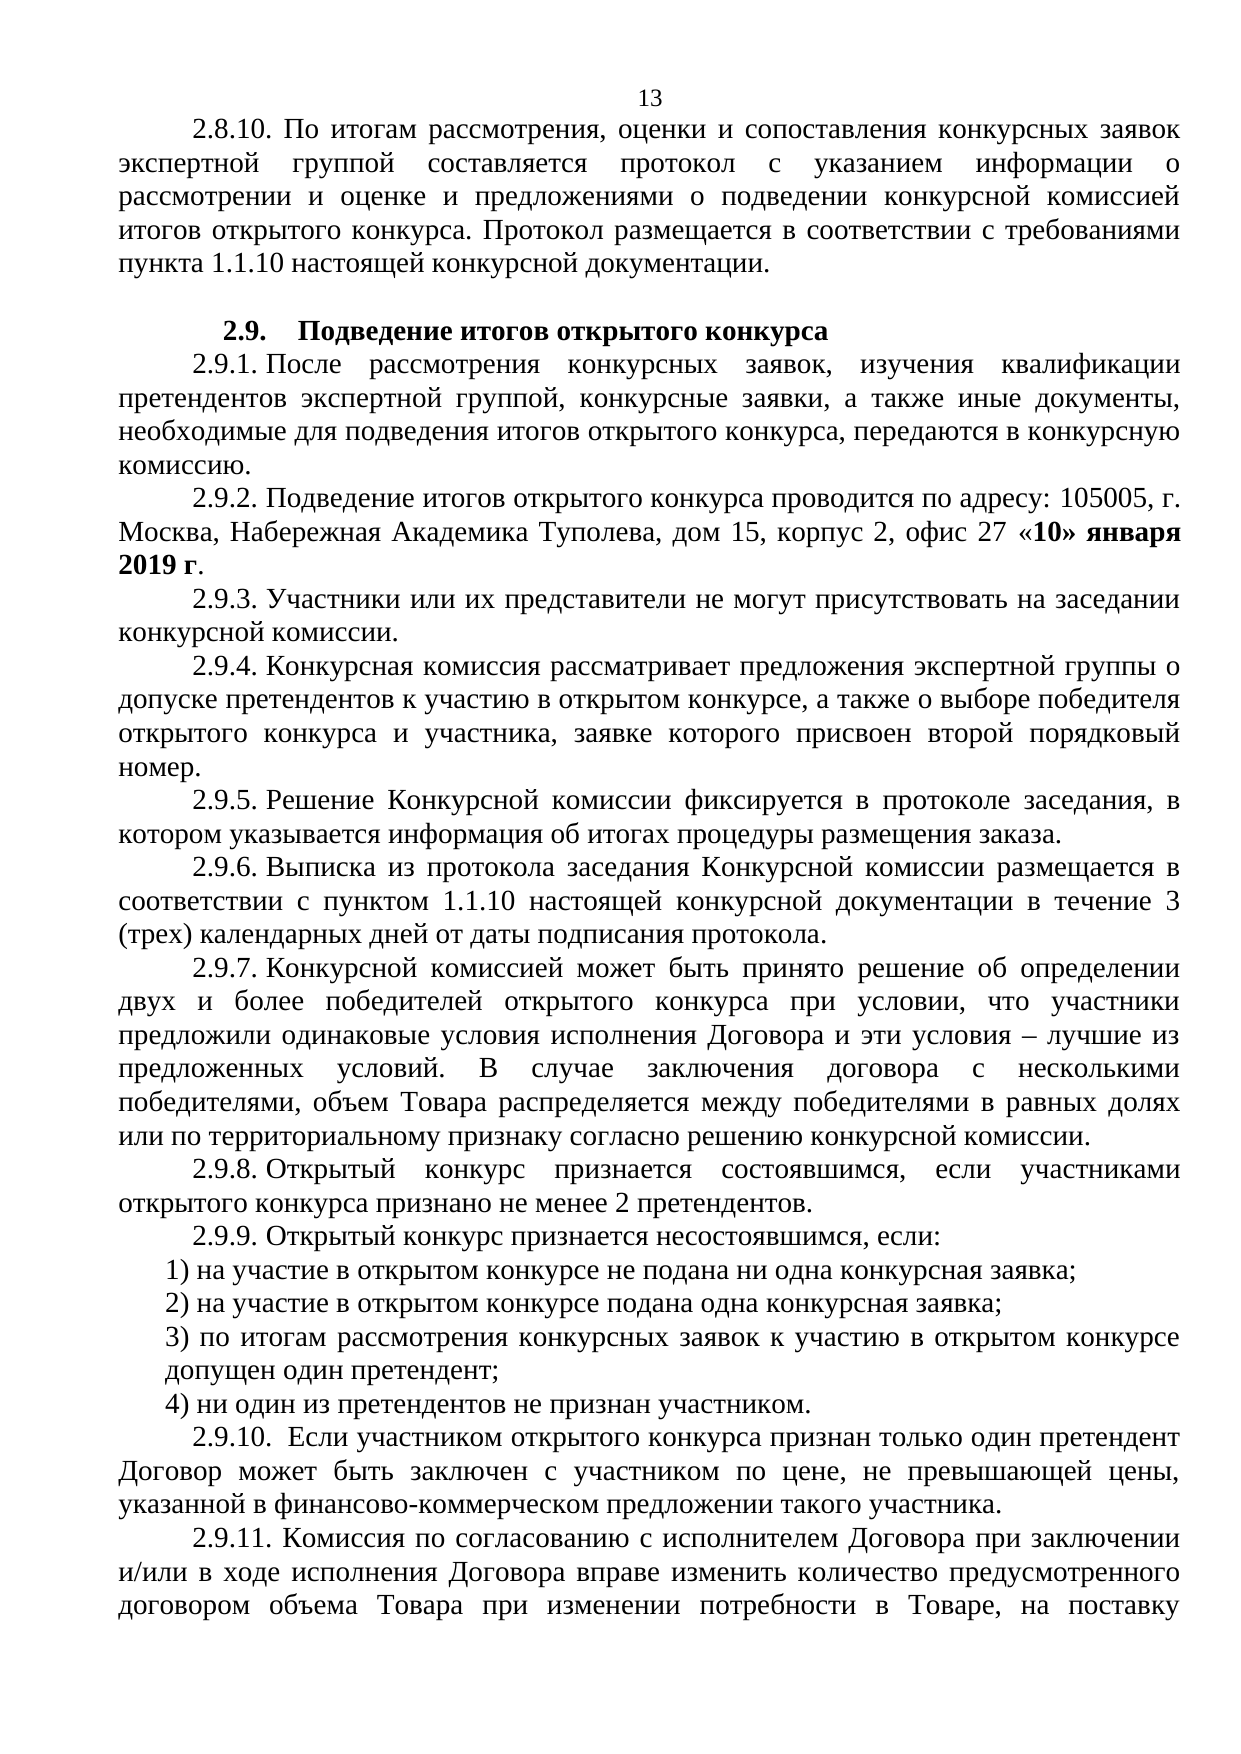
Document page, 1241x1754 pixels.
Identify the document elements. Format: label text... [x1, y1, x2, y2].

list Подведение итогов открытого конкурса [223, 313, 1181, 346]
list После рассмотрения конкурсных заявок, изучения квалификации претендентов экспертной группой, конкурсные заявки, а также иные документы, необходимые для подведения итогов открытого конкурса, передаются в конкурсную комиссию. [118, 346, 1181, 480]
text 3) по итогам рассмотрения конкурсных заявок к участию в открытом конкурсе допущен один претендент; [165, 1319, 1181, 1386]
list Открытый конкурс признается состоявшимся, если участниками открытого конкурса признано не менее 2 претендентов. [118, 1151, 1181, 1218]
list Подведение итогов открытого конкурса проводится по адресу: 105005, г. Москва, Набережная Академика Туполева, дом 15, корпус 2, офис 27 «10» января 2019 г. [118, 480, 1181, 581]
list Конкурсная комиссия рассматривает предложения экспертной группы о допуске претендентов к участию в открытом конкурсе, а также о выборе победителя открытого конкурса и участника, заявке которого присвоен второй порядковый номер. [118, 648, 1181, 782]
list Конкурсной комиссией может быть принято решение об определении двух и более победителей открытого конкурса при условии, что участники предложили одинаковые условия исполнения Договора и эти условия – лучшие из предложенных условий. В случае заключения договора с несколькими победителями, объем Товара распределяется между победителями в равных долях или по территориальному признаку согласно решению конкурсной комиссии. [118, 950, 1181, 1151]
list Выписка из протокола заседания Конкурсной комиссии размещается в соответствии с пунктом 1.1.10 настоящей конкурсной документации в течение 3 (трех) календарных дней от даты подписания протокола. [118, 849, 1181, 950]
text 2) на участие в открытом конкурсе подана одна конкурсная заявка; [165, 1285, 1181, 1319]
text 1) на участие в открытом конкурсе не подана ни одна конкурсная заявка; [165, 1252, 1181, 1285]
text 2.8.10. По итогам рассмотрения, оценки и сопоставления конкурсных заявок экспертной группой составляется протокол с указанием информации о рассмотрении и оценке и предложениями о подведении конкурсной комиссией итогов открытого конкурса. Протокол размещается в соответствии с требованиями пункта 1.1.10 настоящей конкурсной документации. [118, 111, 1181, 279]
text 2.9.10. Если участником открытого конкурса признан только один претендент Договор может быть заключен с участником по цене, не превышающей цены, указанной в финансово-коммерческом предложении такого участника. [118, 1419, 1181, 1520]
list Открытый конкурс признается несостоявшимся, если: [118, 1218, 1181, 1252]
list Участники или их представители не могут присутствовать на заседании конкурсной комиссии. [118, 581, 1181, 648]
text 4) ни один из претендентов не признан участником. [165, 1386, 1181, 1419]
list Решение Конкурсной комиссии фиксируется в протоколе заседания, в котором указывается информация об итогах процедуры размещения заказа. [118, 782, 1181, 849]
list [118, 1520, 1181, 1621]
